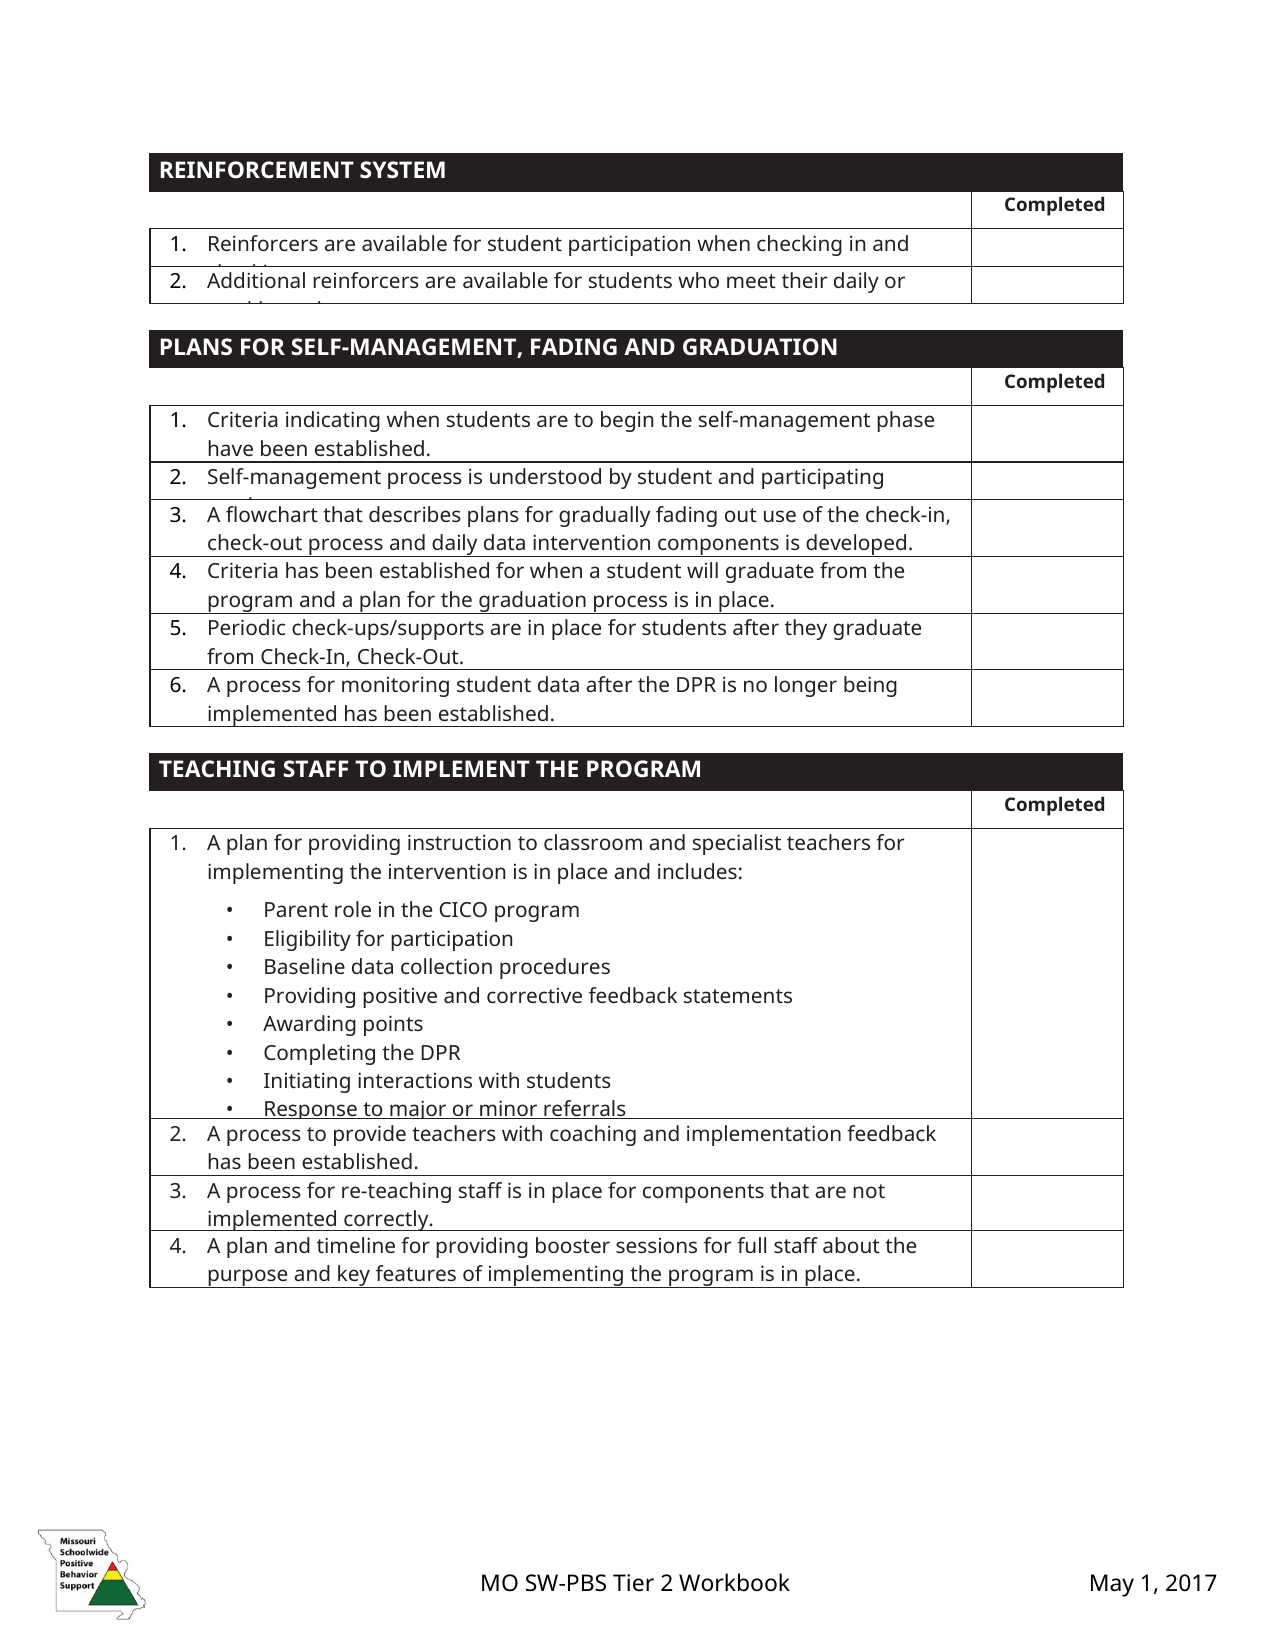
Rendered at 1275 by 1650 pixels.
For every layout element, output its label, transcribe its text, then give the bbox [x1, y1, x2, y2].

table_cell Criteria indicating when students are to begin the self-management phase have been established. [151, 406, 971, 461]
table_cell [972, 1176, 1123, 1230]
table_cell 3. A process for re-teaching staff is in place for components that are not implemented correctly. [151, 1176, 971, 1230]
table_cell [150, 368, 971, 404]
table_cell 4. A plan and timeline for providing booster sessions for full staff about the purpose and key features of implementing the program is in place. [151, 1231, 971, 1287]
table_cell [972, 1119, 1123, 1175]
table_cell [972, 500, 1123, 556]
table_cell [972, 1231, 1123, 1287]
table_cell [972, 406, 1123, 461]
table_cell [972, 267, 1123, 303]
table_header TEACHING STAFF TO IMPLEMENT THE PROGRAM [151, 754, 1123, 790]
table_cell [972, 829, 1123, 1118]
table_cell [972, 614, 1123, 669]
table_cell Reinforcers are available for student participation when checking in and checking out. [151, 229, 971, 266]
table_cell A process for monitoring student data after the DPR is no longer being implemented has been established. [151, 670, 971, 726]
table_cell Self-management process is understood by student and participating teachers. [151, 463, 971, 499]
table_cell 2. A process to provide teachers with coaching and implementation feedback has been established. [151, 1119, 971, 1175]
table_cell [972, 229, 1123, 266]
table_cell A flowchart that describes plans for gradually fading out use of the check-in, check-out process and daily data intervention components is developed. [151, 500, 971, 556]
table_cell Additional reinforcers are available for students who meet their daily or weekly goal. [151, 267, 971, 303]
table_cell [150, 192, 971, 228]
table_header PLANS FOR SELF-MANAGEMENT, FADING AND GRADUATION [151, 331, 1123, 367]
table_cell [150, 791, 971, 827]
table_cell Criteria has been established for when a student will graduate from the program and a plan for the graduation process is in place. [151, 557, 971, 612]
table_header REINFORCEMENT SYSTEM [151, 154, 1123, 191]
table_cell Completed [972, 192, 1123, 228]
table_cell [972, 670, 1123, 726]
table_cell Periodic check-ups/supports are in place for students after they graduate from Check-In, Check-Out. [151, 614, 971, 669]
picture [0, 1499, 168, 1650]
table_cell Completed [972, 368, 1123, 404]
table_cell A plan for providing instruction to classroom and specialist teachers for implementing the intervention is in place and includes: Parent role in the CICO program Eligibility for participation Baseline data collection procedures Providing positive and corrective feedback statements Awarding points Completing the DPR Initiating interactions with students Response to major or minor referrals [151, 829, 971, 1118]
table_cell Completed [972, 791, 1123, 827]
table_cell [972, 463, 1123, 499]
table_cell [972, 557, 1123, 612]
